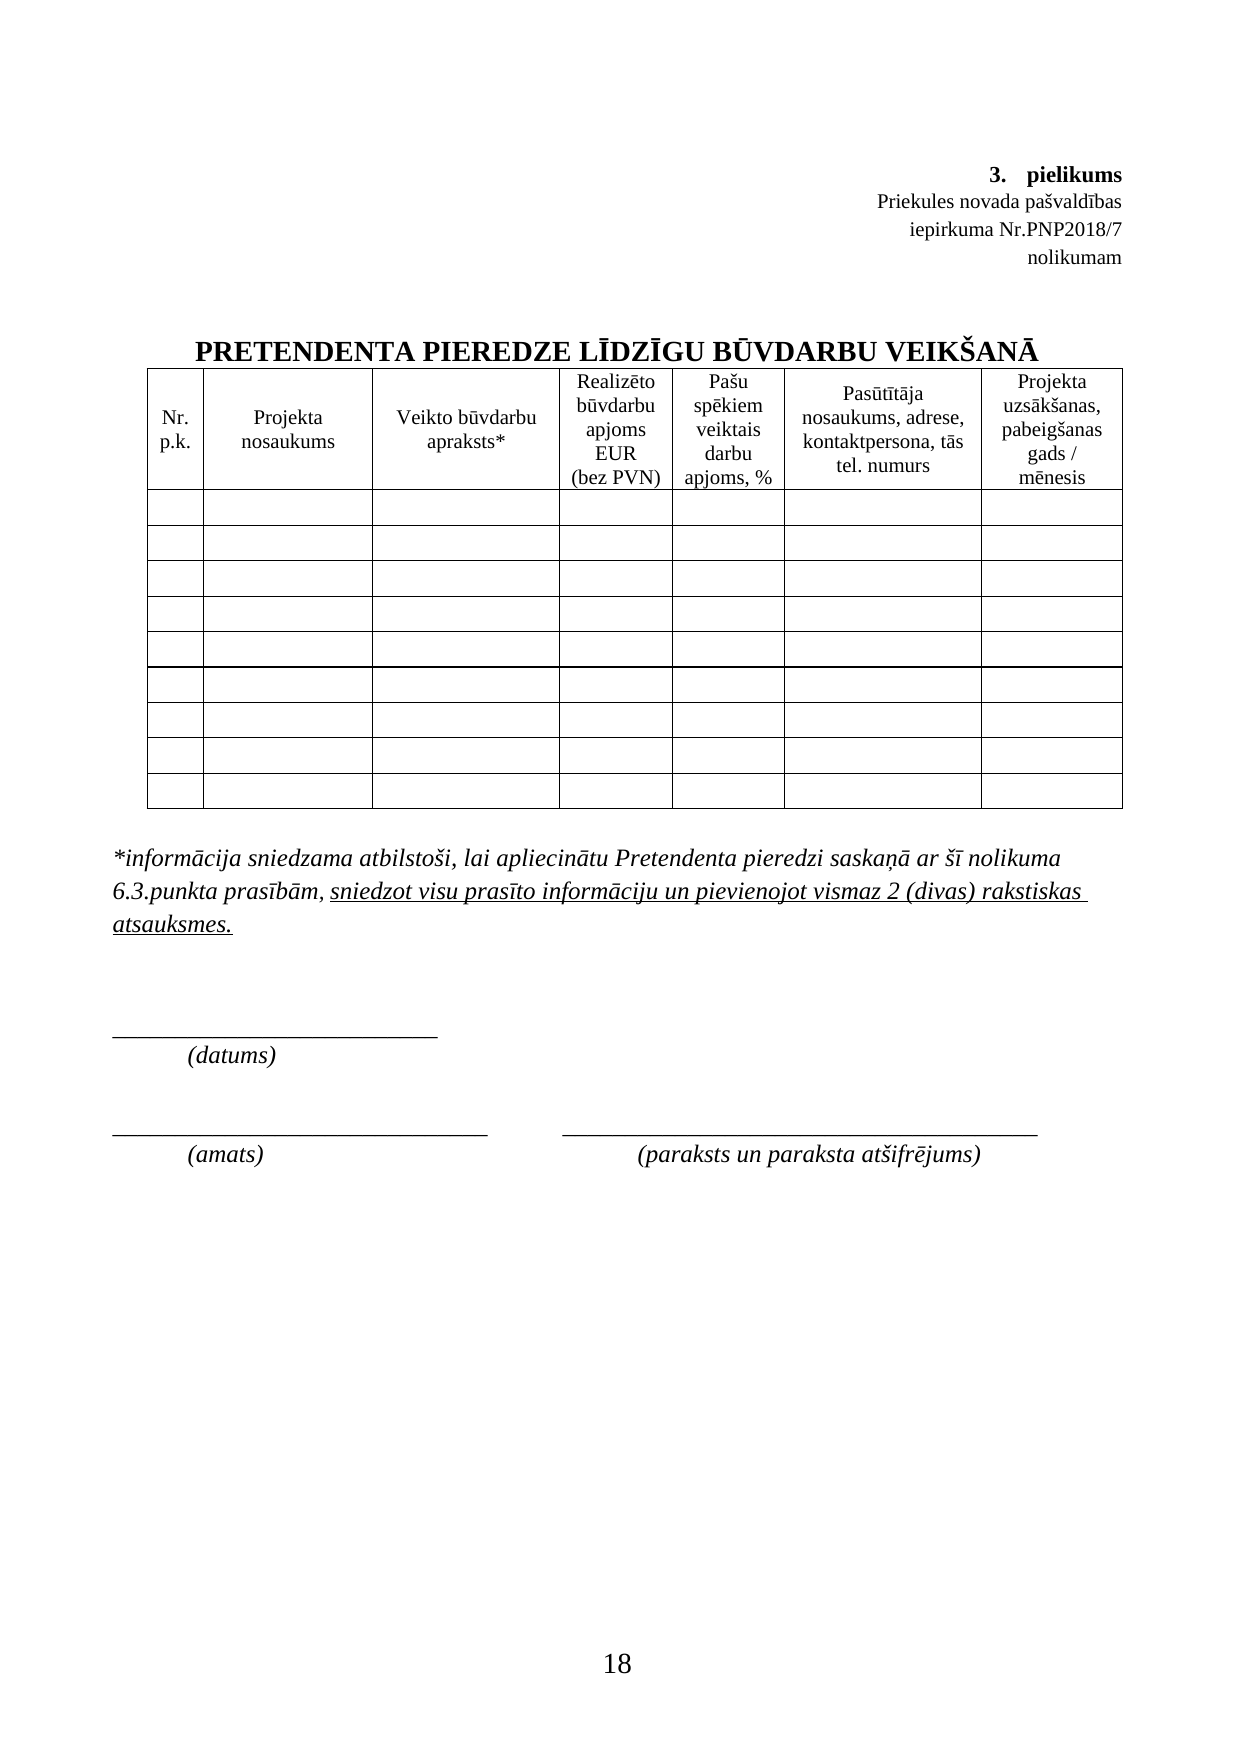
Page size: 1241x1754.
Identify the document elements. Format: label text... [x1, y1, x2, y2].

table_cell [204, 774, 372, 808]
table_header Nr.p.k. [148, 369, 203, 489]
table_cell [373, 738, 559, 773]
text Priekules novada pašvaldības [112, 189, 1122, 213]
table_cell [373, 632, 559, 666]
table_cell [673, 561, 784, 596]
table_header Projekta uzsākšanas, pabeigšanas gads / mēnesis [982, 369, 1122, 489]
subtitle pielikums [150, 161, 1122, 187]
text (datums) [142, 1041, 1122, 1069]
table_cell [148, 490, 203, 525]
table_cell [673, 668, 784, 702]
table_header Veikto būvdarbu apraksts* [373, 369, 559, 489]
table_cell [560, 774, 672, 808]
table_cell [785, 632, 981, 666]
table_cell [982, 703, 1122, 737]
table_cell [982, 561, 1122, 596]
table_header Pašu spēkiem veiktais darbu apjoms, % [673, 369, 784, 489]
table_cell [373, 561, 559, 596]
table_cell [560, 526, 672, 560]
table_cell [148, 597, 203, 631]
table_cell [204, 597, 372, 631]
table_cell [148, 774, 203, 808]
table_cell [673, 597, 784, 631]
table_cell [148, 738, 203, 773]
table_cell [982, 774, 1122, 808]
table_header Realizēto būvdarbu apjoms EUR (bez PVN) [560, 369, 672, 489]
table_cell [785, 561, 981, 596]
table_cell [148, 632, 203, 666]
table_cell [560, 703, 672, 737]
table_cell [673, 490, 784, 525]
table_cell [982, 668, 1122, 702]
table_cell [148, 526, 203, 560]
table_cell [982, 490, 1122, 525]
table_header Pasūtītāja nosaukums, adrese, kontaktpersona, tās tel. numurs [785, 369, 981, 489]
table_cell [673, 774, 784, 808]
table_cell [673, 738, 784, 773]
text PRETENDENTA PIEREDZE LĪDZĪGU BŪVDARBU VEIKŠANĀ [112, 334, 1122, 368]
table_cell [204, 668, 372, 702]
table_cell [982, 597, 1122, 631]
table_cell [982, 632, 1122, 666]
table_cell [785, 668, 981, 702]
text nolikumam [112, 244, 1122, 269]
table_cell [982, 526, 1122, 560]
text ______________________________ ______________________________________ [112, 1111, 1122, 1139]
table_cell [673, 526, 784, 560]
table_cell [560, 561, 672, 596]
table_cell [785, 526, 981, 560]
table_cell [785, 774, 981, 808]
table_cell [982, 738, 1122, 773]
table_cell [204, 738, 372, 773]
table_cell [785, 738, 981, 773]
table_cell [673, 632, 784, 666]
table_cell [148, 668, 203, 702]
table_cell [785, 597, 981, 631]
text *informācija sniedzama atbilstoši, lai apliecinātu Pretendenta pieredzi saskaņā ar šī nolikuma 6.3.punkta prasībām, sniedzot visu prasīto informāciju un pievienojot vismaz 2 (divas) rakstiskas atsauksmes. [112, 843, 1122, 937]
table_cell [373, 668, 559, 702]
table_cell [560, 597, 672, 631]
table_header Projekta nosaukums [204, 369, 372, 489]
table_cell [204, 632, 372, 666]
table_cell [560, 632, 672, 666]
table_cell [560, 738, 672, 773]
table_cell [204, 703, 372, 737]
table_cell [148, 703, 203, 737]
table_cell [204, 490, 372, 525]
text iepirkuma Nr.PNP2018/7 [112, 217, 1122, 241]
table_cell [560, 490, 672, 525]
text (amats) (paraksts un paraksta atšifrējums) [112, 1139, 1122, 1168]
table_cell [373, 490, 559, 525]
table_cell [373, 703, 559, 737]
table_cell [373, 597, 559, 631]
table_cell [148, 561, 203, 596]
table_cell [785, 703, 981, 737]
table_cell [204, 526, 372, 560]
text __________________________ [112, 1012, 1122, 1041]
table_cell [373, 774, 559, 808]
table_cell [673, 703, 784, 737]
table_cell [204, 561, 372, 596]
table_cell [373, 526, 559, 560]
table_cell [785, 490, 981, 525]
table_cell [560, 668, 672, 702]
